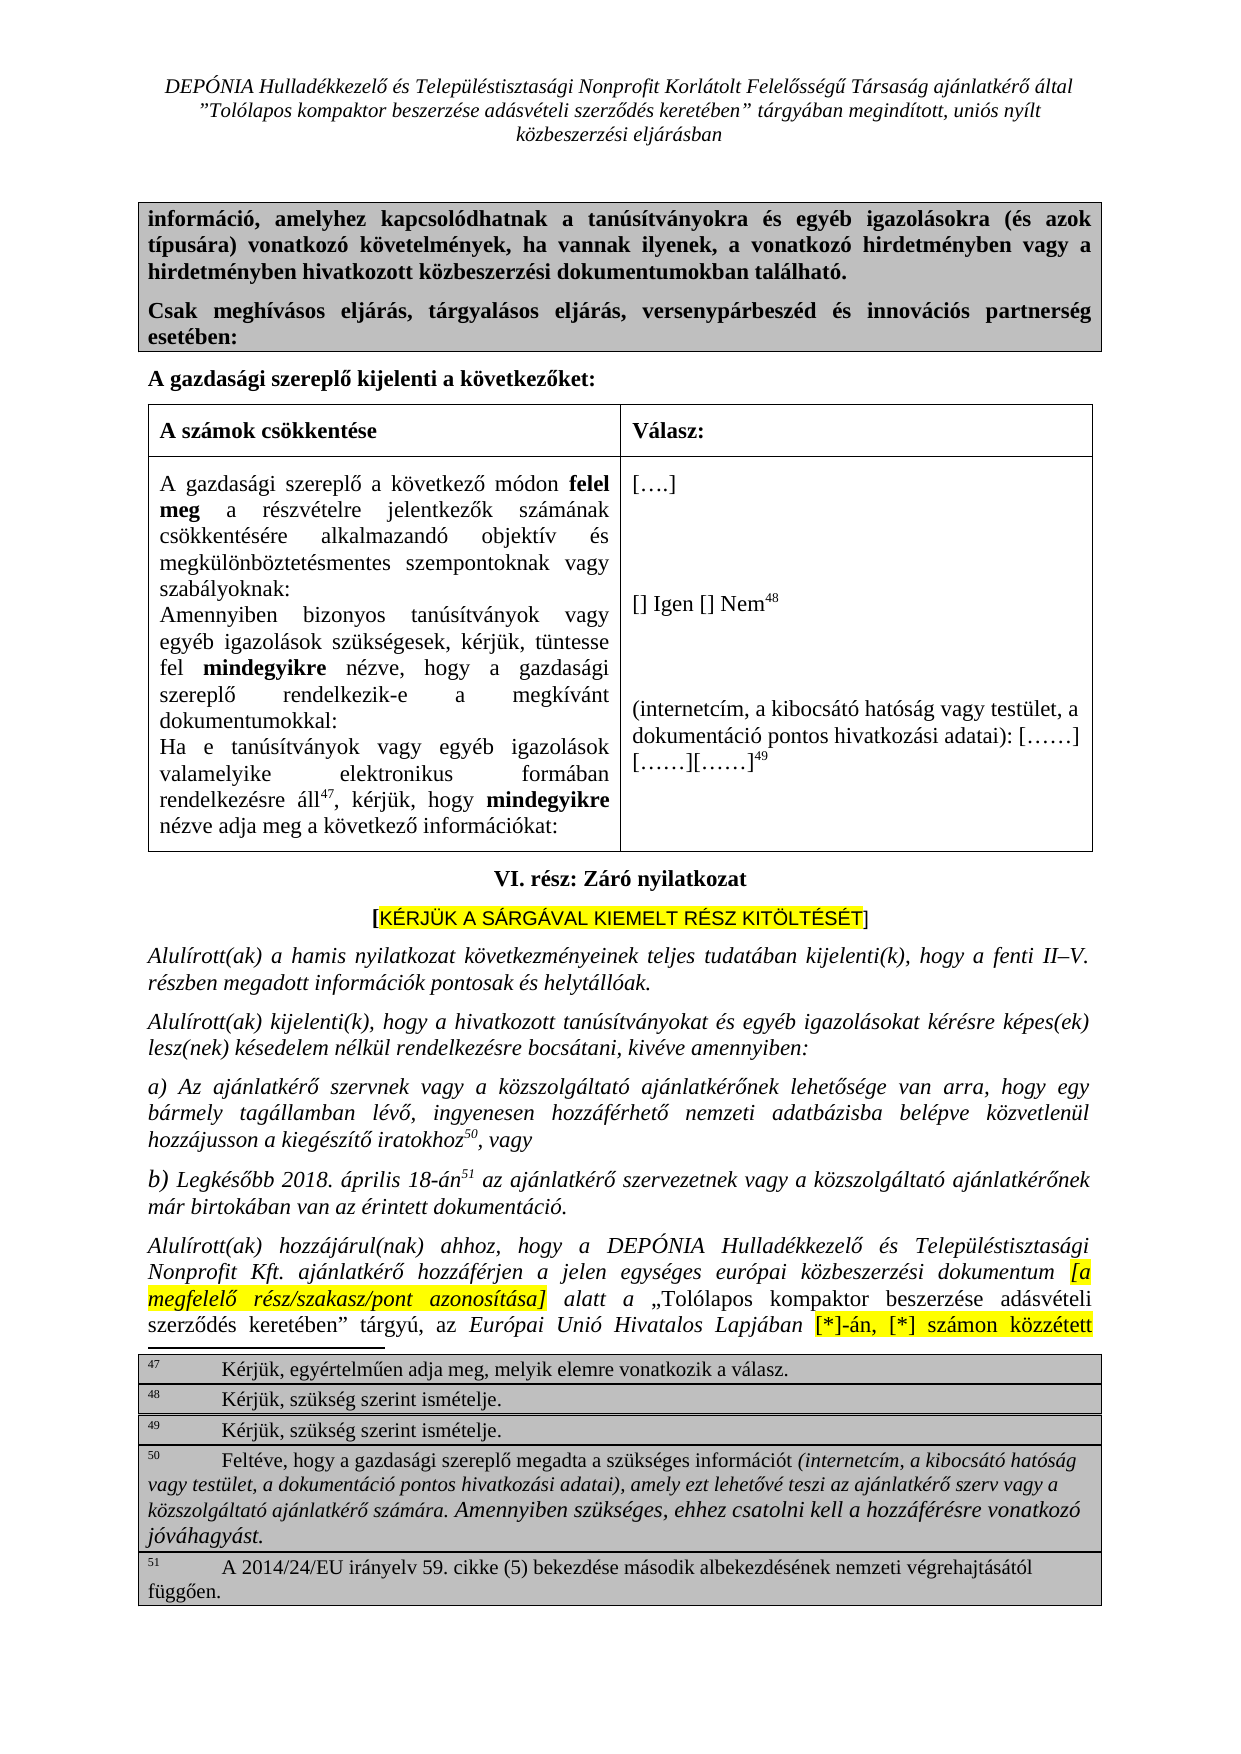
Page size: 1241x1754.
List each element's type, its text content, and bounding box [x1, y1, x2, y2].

text Csak meghívásos eljárás, tárgyalásos eljárás, versenypárbeszéd és innovációs partnerség esetében: [139, 293, 1101, 351]
text VI. rész: Záró nyilatkozat [148, 865, 1093, 891]
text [148, 1232, 1093, 1337]
text A gazdasági szereplő kijelenti a következőket: [148, 365, 1093, 391]
text Alulírott(ak) kijelenti(k), hogy a hivatkozott tanúsítványokat és egyéb igazolásokat kérésre képes(ek) lesz(nek) késedelem nélkül rendelkezésre bocsátani, kivéve amennyiben: [148, 1008, 1093, 1060]
text [KÉRJÜK A SÁRGÁVAL KIEMELT RÉSZ KITÖLTÉSÉT] [148, 904, 1093, 930]
text Alulírott(ak) a hamis nyilatkozat következményeinek teljes tudatában kijelenti(k), hogy a fenti II–V. részben megadott információk pontosak és helytállóak. [148, 942, 1093, 995]
table_cell A gazdasági szereplő a következő módon felel meg a részvételre jelentkezők számának csökkentésére alkalmazandó objektív és megkülönböztetésmentes szempontoknak vagy szabályoknak: Amennyiben bizonyos tanúsítványok vagy egyéb igazolások szükségesek, kérjük, tüntesse fel mindegyikre nézve, hogy a gazdasági szereplő rendelkezik-e a megkívánt dokumentumokkal: Ha e tanúsítványok vagy egyéb igazolások valamelyike elektronikus formában rendelkezésre áll, kérjük, hogy mindegyikre nézve adja meg a következő információkat: [149, 457, 620, 851]
table_cell [….] [] Igen [] Nem (internetcím, a kibocsátó hatóság vagy testület, a dokumentáció pontos hivatkozási adatai): [……][……][……] [621, 457, 1092, 851]
table_header Válasz: [621, 405, 1092, 456]
table_header A számok csökkentése [149, 405, 620, 456]
text b) Legkésőbb 2018. április 18-án az ajánlatkérő szervezetnek vagy a közszolgáltató ajánlatkérőnek már birtokában van az érintett dokumentáció. [148, 1164, 1093, 1219]
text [139, 203, 1101, 284]
text a) Az ajánlatkérő szervnek vagy a közszolgáltató ajánlatkérőnek lehetősége van arra, hogy egy bármely tagállamban lévő, ingyenesen hozzáférhető nemzeti adatbázisba belépve közvetlenül hozzájusson a kiegészítő iratokhoz, vagy [148, 1073, 1093, 1152]
